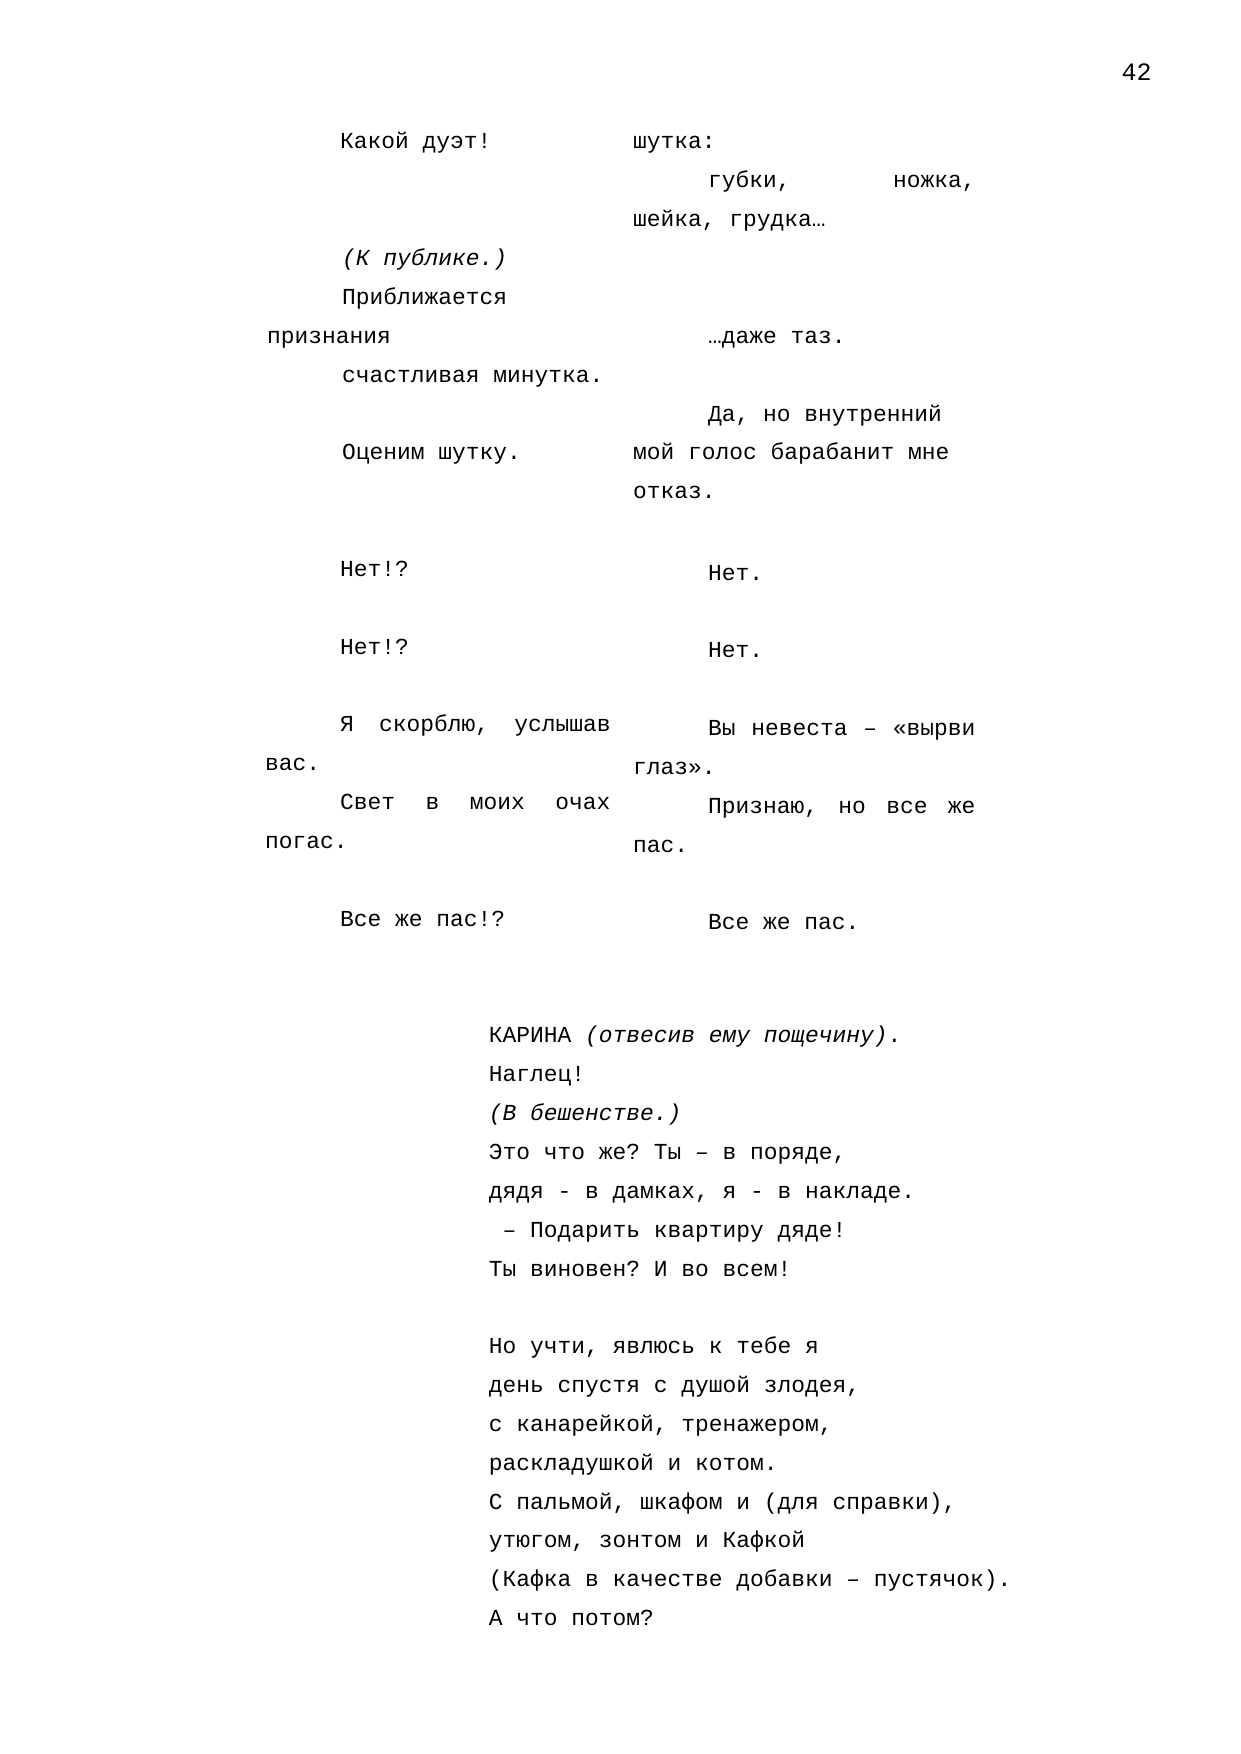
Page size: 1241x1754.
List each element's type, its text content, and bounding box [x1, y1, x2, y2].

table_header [622, 130, 986, 985]
text А что потом? [414, 1607, 1152, 1632]
text С пальмой, шкафом и (для справки), [414, 1490, 1152, 1516]
text Ты виновен? И во всем! [414, 1257, 1152, 1283]
text Но учти, явлюсь к тебе я [414, 1334, 1152, 1361]
text день спустя с душой злодея, [414, 1373, 1152, 1399]
text (В бешенстве.) [414, 1101, 1152, 1127]
text (Кафка в качестве добавки – пустячок). [414, 1568, 1152, 1594]
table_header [254, 130, 622, 985]
text утюгом, зонтом и Кафкой [414, 1529, 1152, 1555]
text с канарейкой, тренажером, [414, 1412, 1152, 1438]
text дядя - в дамках, я - в накладе. [414, 1179, 1152, 1205]
text Наглец! [414, 1063, 1152, 1088]
text КАРИНА (отвесив ему пощечину). [414, 1024, 1152, 1050]
text Это что же? Ты – в поряде, [414, 1140, 1152, 1166]
text – Подарить квартиру дяде! [414, 1218, 1152, 1244]
text раскладушкой и котом. [414, 1451, 1152, 1477]
